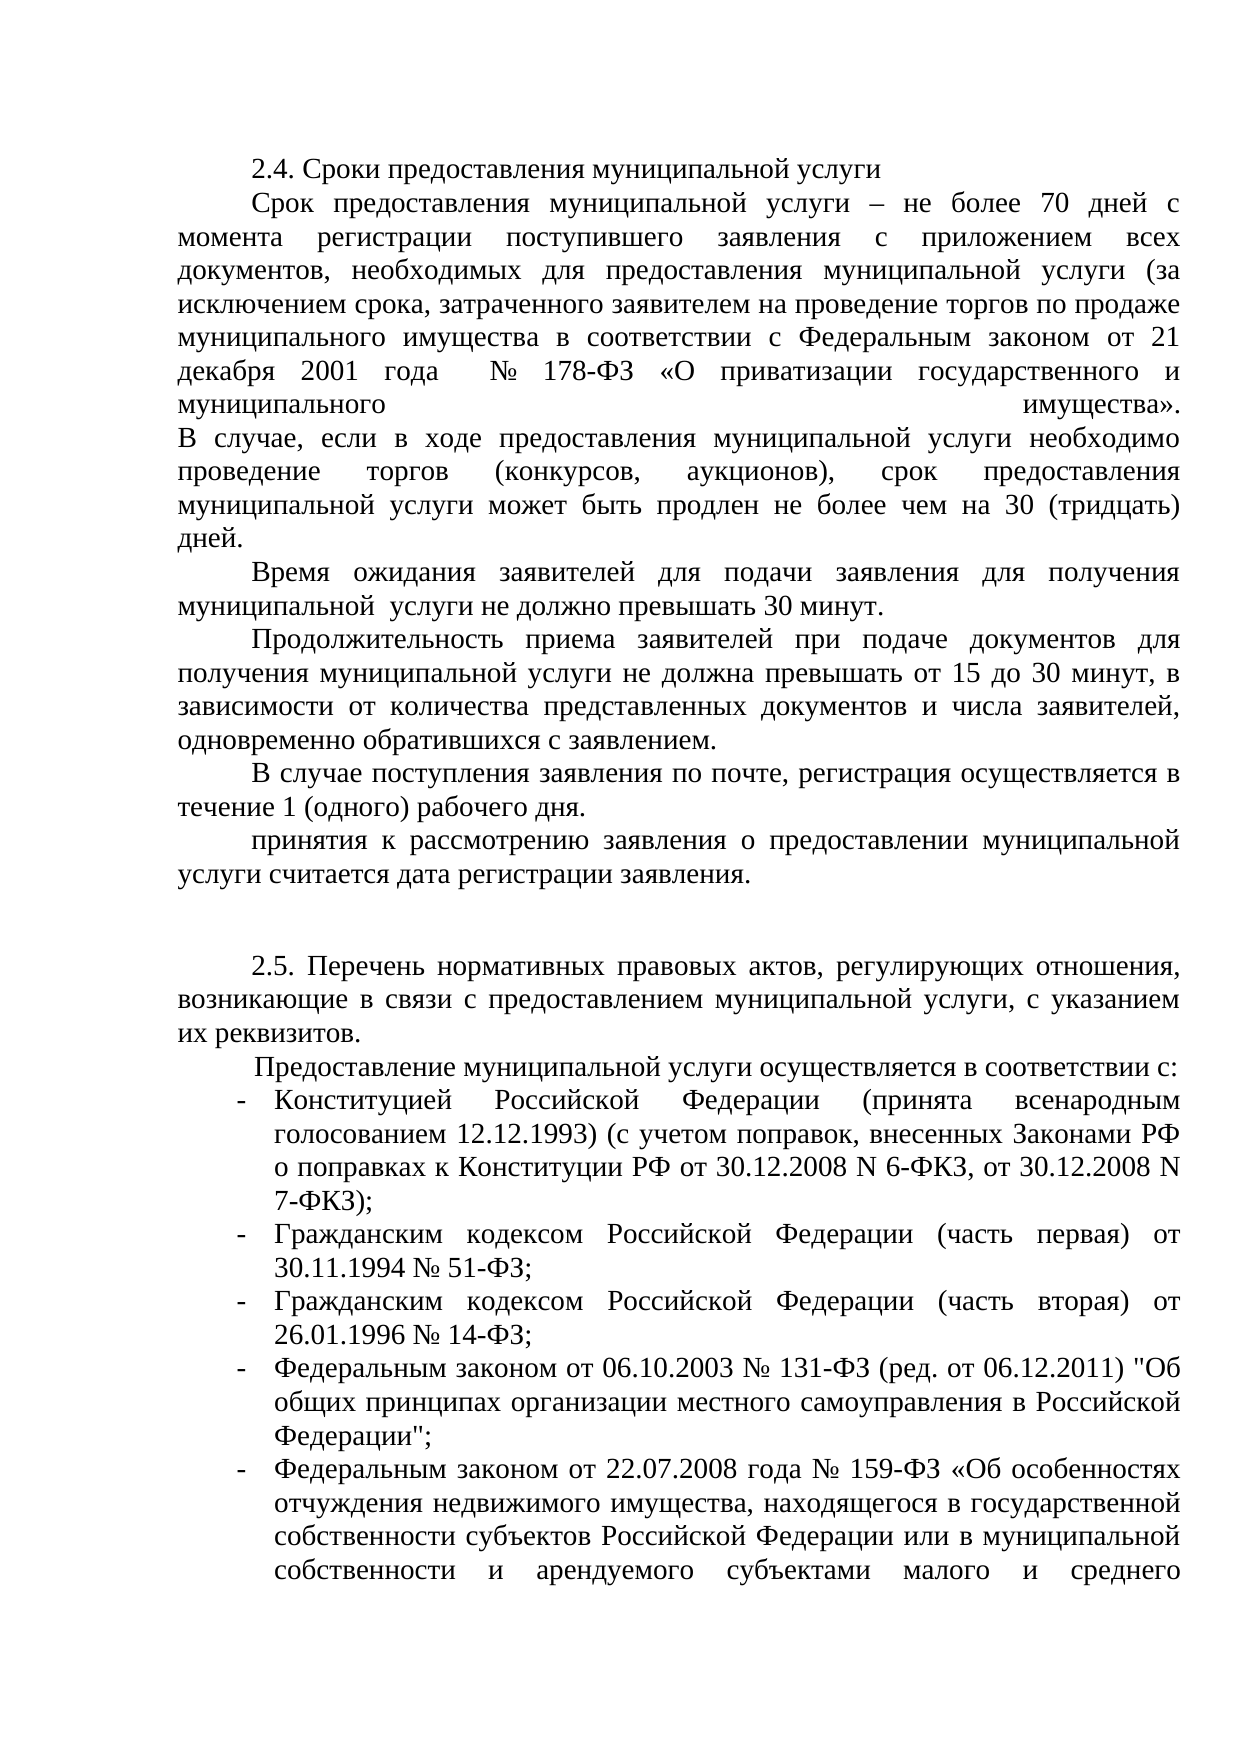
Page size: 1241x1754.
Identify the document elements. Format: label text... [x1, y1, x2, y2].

text Продолжительность приема заявителей при подаче документов для получения муниципальной услуги не должна превышать от 15 до 30 минут, в зависимости от количества представленных документов и числа заявителей, одновременно обратившихся с заявлением. [177, 621, 1181, 755]
text Время ожидания заявителей для подачи заявления для получения муниципальной услуги не должно превышать 30 минут. [177, 554, 1181, 621]
text принятия к рассмотрению заявления о предоставлении муниципальной услуги считается дата регистрации заявления. [177, 822, 1181, 889]
list Гражданским кодексом Российской Федерации (часть первая) от 30.11.1994 № 51-ФЗ; [236, 1216, 1181, 1283]
text Предоставление муниципальной услуги осуществляется в соответствии с: [177, 1049, 1181, 1082]
text 2.5. Перечень нормативных правовых актов, регулирующих отношения, возникающие в связи с предоставлением муниципальной услуги, с указанием их реквизитов. [177, 948, 1181, 1049]
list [236, 1451, 1181, 1585]
text 2.4. Сроки предоставления муниципальной услуги [177, 152, 1181, 185]
list Гражданским кодексом Российской Федерации (часть вторая) от 26.01.1996 № 14-ФЗ; [236, 1283, 1181, 1351]
text В случае поступления заявления по почте, регистрация осуществляется в течение 1 (одного) рабочего дня. [177, 755, 1181, 822]
list Конституцией Российской Федерации (принята всенародным голосованием 12.12.1993) (с учетом поправок, внесенных Законами РФ о поправках к Конституции РФ от 30.12.2008 N 6-ФКЗ, от 30.12.2008 N 7-ФКЗ); [236, 1082, 1181, 1216]
list Федеральным законом от 06.10.2003 № 131-ФЗ (ред. от 06.12.2011) "Об общих принципах организации местного самоуправления в Российской Федерации"; [236, 1351, 1181, 1451]
text Срок предоставления муниципальной услуги – не более 70 дней с момента регистрации поступившего заявления с приложением всех документов, необходимых для предоставления муниципальной услуги (за исключением срока, затраченного заявителем на проведение торгов по продаже муниципального имущества в соответствии с Федеральным законом от 21 декабря 2001 года № 178-ФЗ «О приватизации государственного и муниципального имущества». В случае, если в ходе предоставления муниципальной услуги необходимо проведение торгов (конкурсов, аукционов), срок предоставления муниципальной услуги может быть продлен не более чем на 30 (тридцать) дней. [177, 185, 1181, 554]
